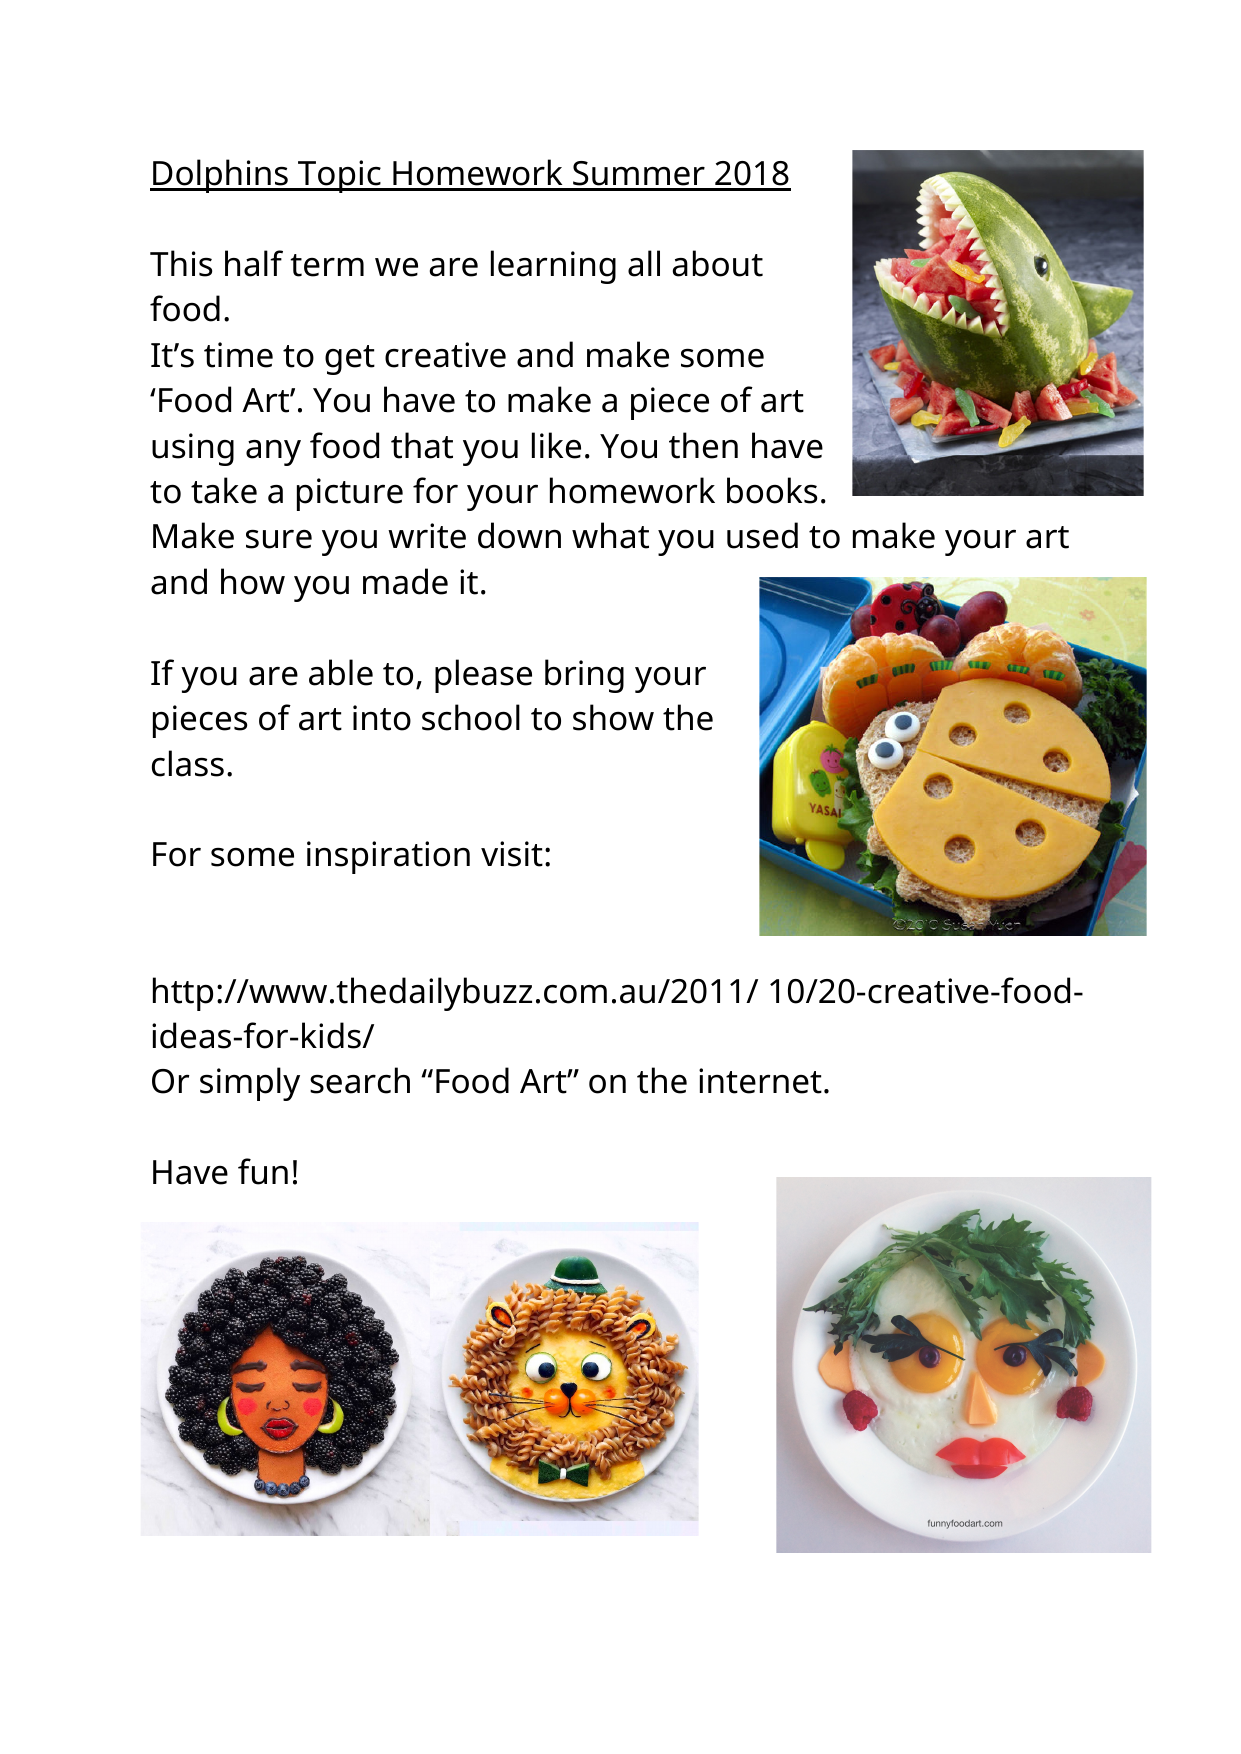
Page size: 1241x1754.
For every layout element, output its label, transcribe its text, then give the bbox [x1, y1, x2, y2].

picture [759, 577, 1147, 936]
picture [776, 1177, 1151, 1552]
text Have fun! [150, 1149, 1090, 1194]
text This half term we are learning all about food. [150, 241, 852, 332]
text It’s time to get creative and make some ‘Food Art’. You have to make a piece of art using any food that you like. You then have to take a picture for your homework books. Make sure you write down what you used to make your art and how you made it. [150, 332, 1090, 604]
picture [140, 1222, 699, 1535]
text Dolphins Topic Homework Summer 2018 [150, 150, 852, 195]
picture [852, 150, 1144, 496]
text Or simply search “Food Art” on the internet. [150, 1058, 1090, 1104]
text If you are able to, please bring your pieces of art into school to show the class. [150, 649, 759, 786]
text For some inspiration visit: http://www.thedailybuzz.com.au/2011/ 10/20-creative-food-ideas-for-kids/ [150, 831, 1090, 1058]
